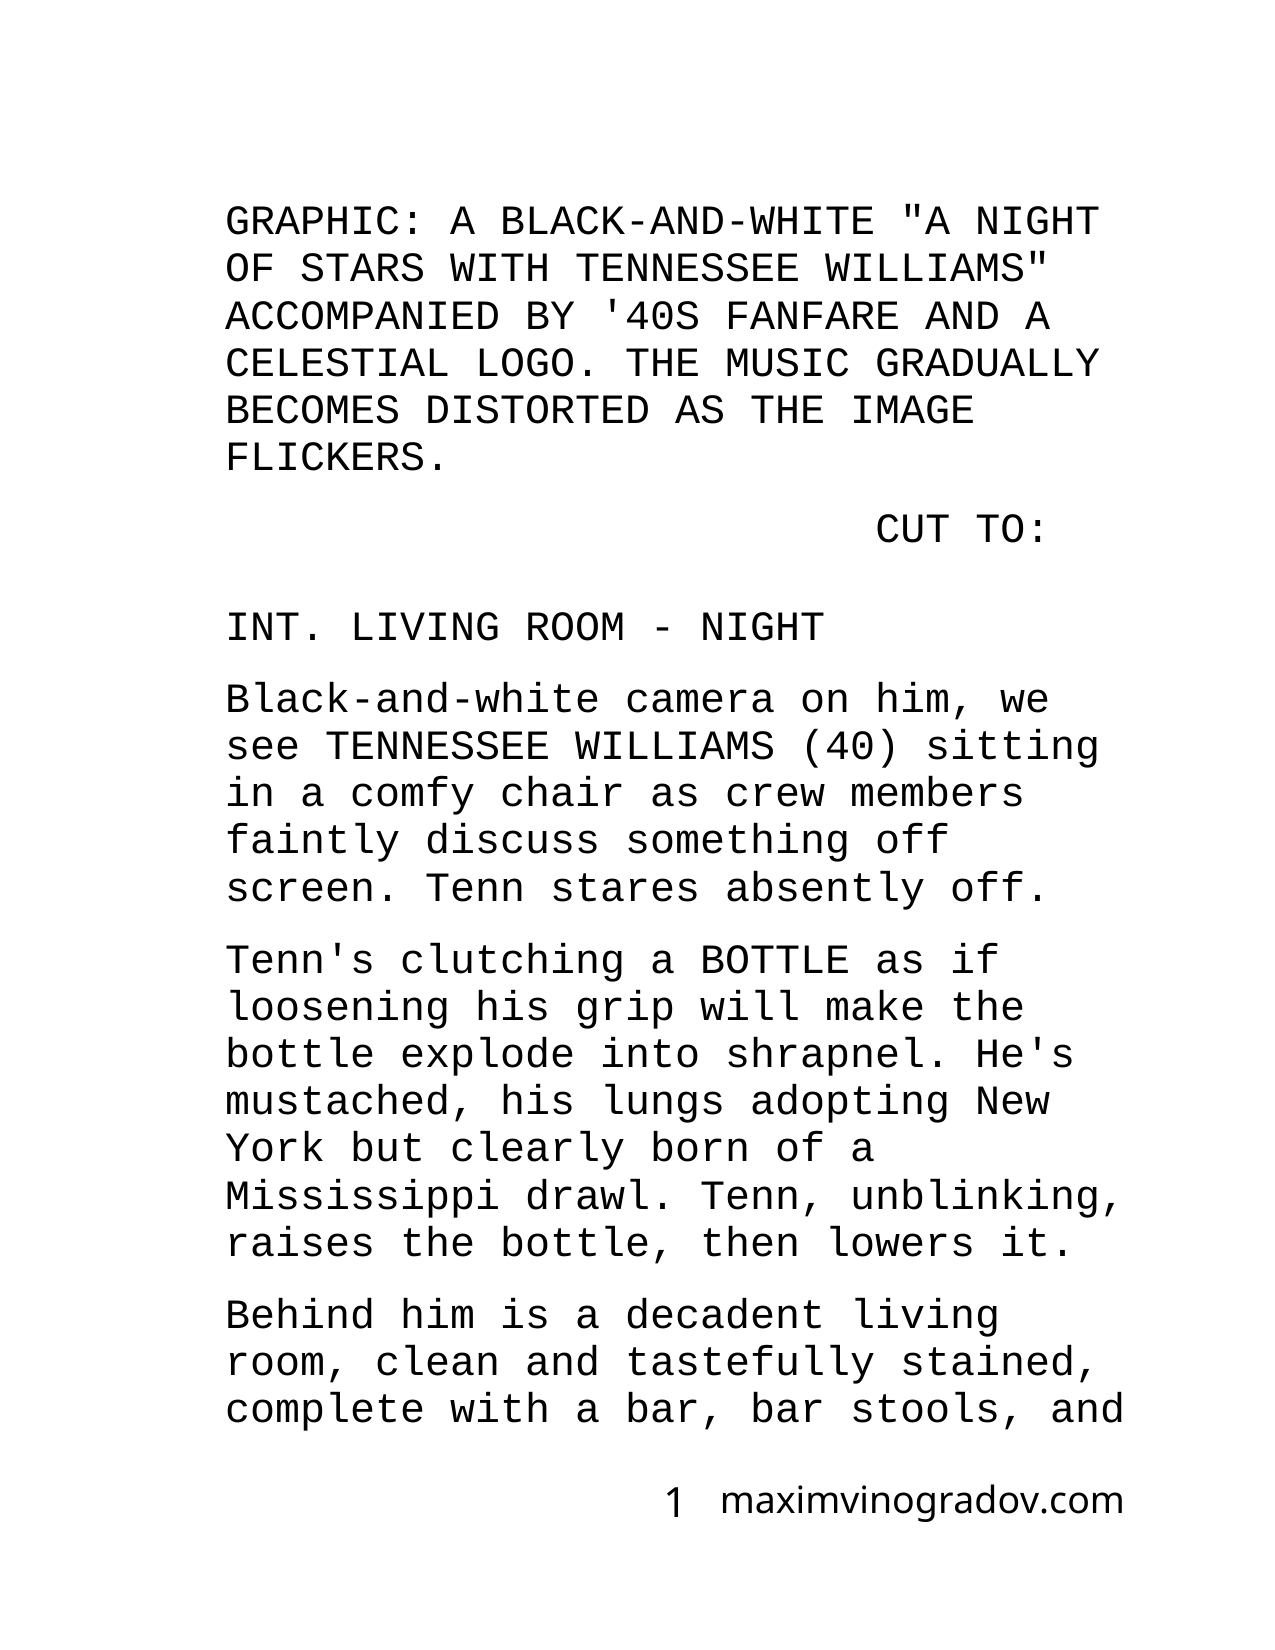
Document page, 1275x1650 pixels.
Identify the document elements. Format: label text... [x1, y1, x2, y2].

text GRAPHIC: a black-and-white "A NIGHT OF STARS WITH TENNESSEE WILLIAMS" accompanied by '40s fanfare and a celestial logo. The music gradually becomes distorted as the image flickers. [225, 200, 1125, 483]
text Cut to: [225, 508, 1050, 555]
text Tenn's clutching a BOTTLE as if loosening his grip will make the bottle explode into shrapnel. He's mustached, his lungs adopting New York but clearly born of a Mississippi drawl. Tenn, unblinking, raises the bottle, then lowers it. [225, 938, 1125, 1269]
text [225, 1294, 1125, 1435]
text Black-and-white camera on him, we see TENNESSEE WILLIAMS (40) sitting in a comfy chair as crew members faintly discuss something off screen. Tenn stares absently off. [225, 677, 1125, 913]
text int. Living room - night [225, 605, 1125, 652]
